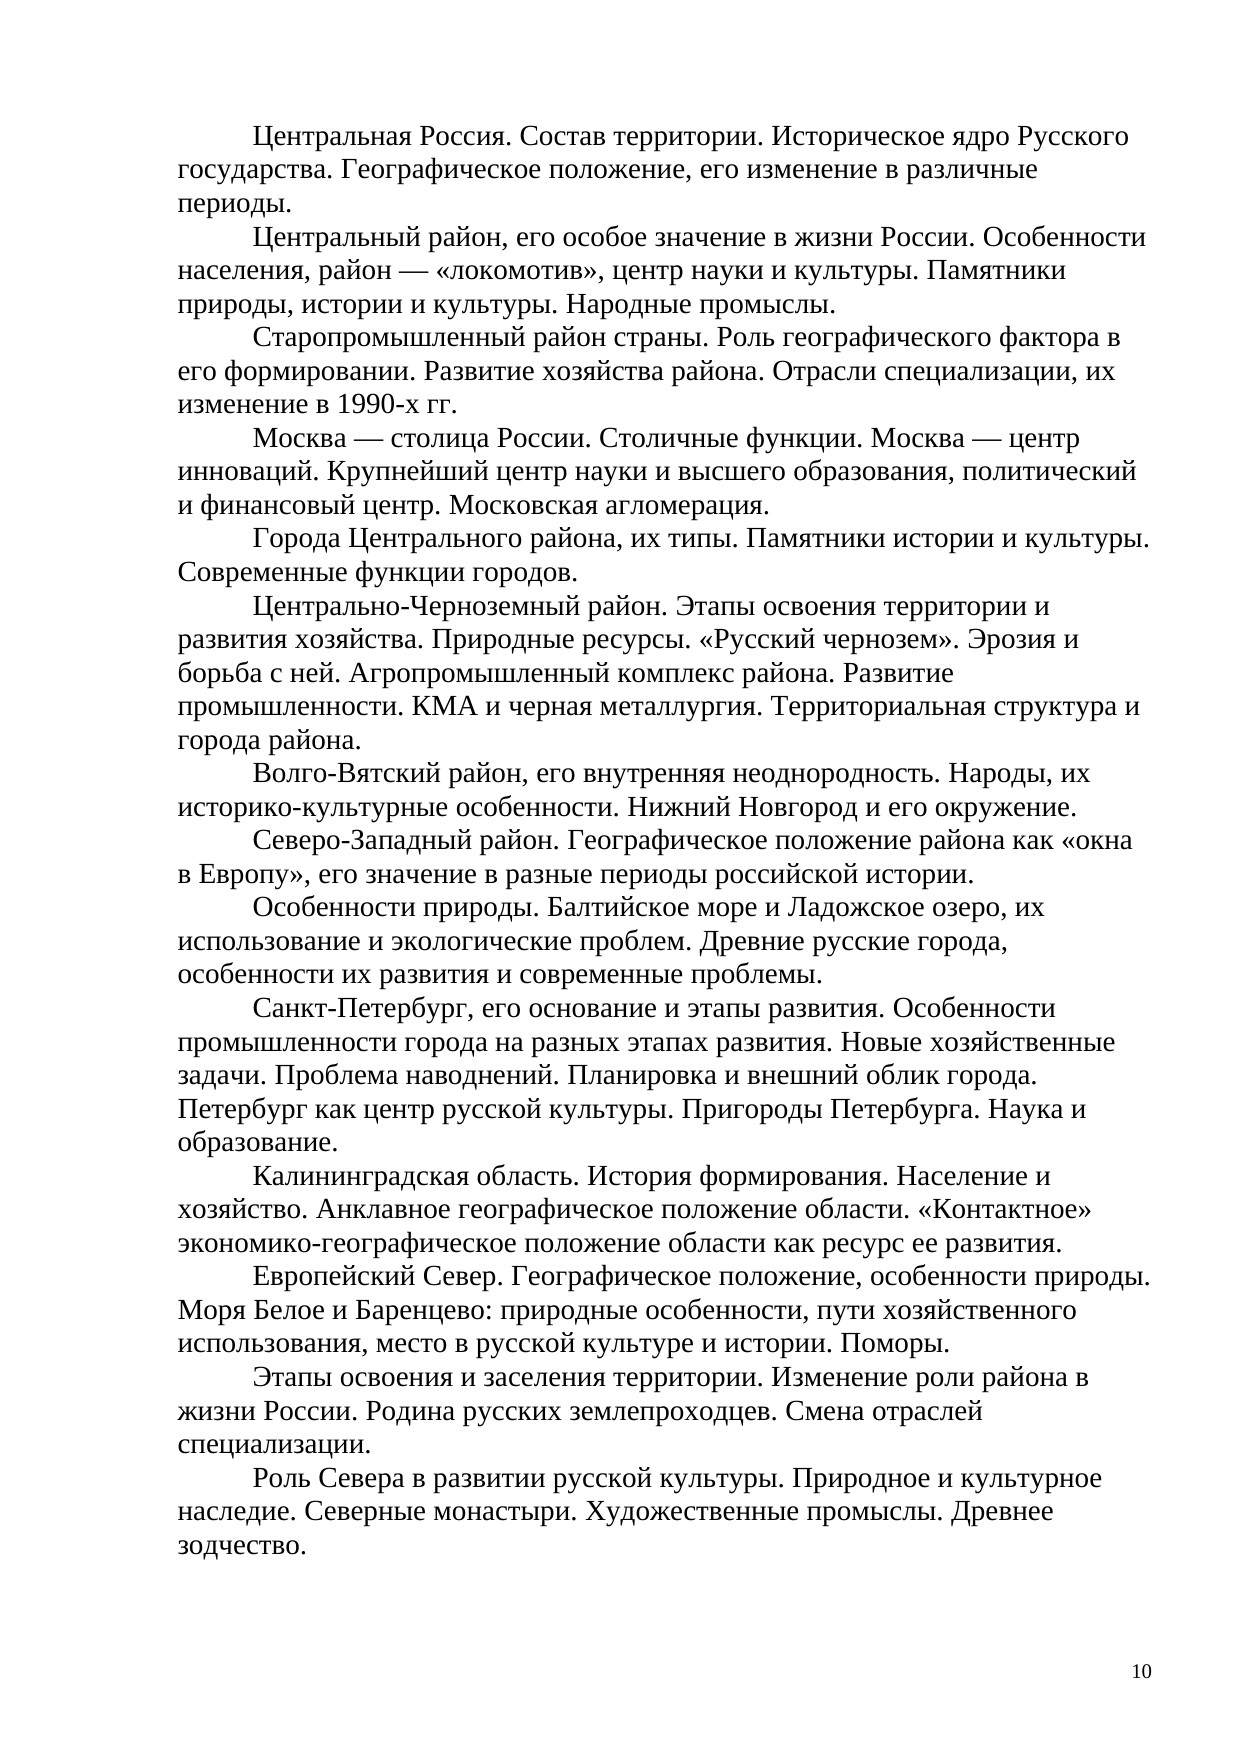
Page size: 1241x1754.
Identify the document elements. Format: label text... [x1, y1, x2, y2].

text Центральный район, его особое значение в жизни России. Особенности населения, район — «локомотив», центр науки и культуры. Памятники природы, истории и культуры. Народные промыслы. [177, 219, 1152, 319]
text Старопромышленный район страны. Роль географического фактора в его формировании. Развитие хозяйства района. Отрасли специализации, их изменение в 1990-х гг. [177, 319, 1152, 420]
text Москва — столица России. Столичные функции. Москва — центр инноваций. Крупнейший центр науки и высшего образования, политический и финансовый центр. Московская агломерация. [177, 420, 1152, 521]
text Центрально-Черноземный район. Этапы освоения территории и развития хозяйства. Природные ресурсы. «Русский чернозем». Эрозия и борьба с ней. Агропромышленный комплекс района. Развитие промышленности. КМА и черная металлургия. Территориальная структура и города района. [177, 588, 1152, 755]
text Роль Севера в развитии русской культуры. Природное и культурное наследие. Северные монастыри. Художественные промыслы. Древнее зодчество. [177, 1460, 1152, 1560]
text Центральная Россия. Состав территории. Историческое ядро Русского государства. Географическое положение, его изменение в различные периоды. [177, 118, 1152, 219]
text Европейский Север. Географическое положение, особенности природы. Моря Белое и Баренцево: природные особенности, пути хозяйственного использования, место в русской культуре и истории. Поморы. [177, 1258, 1152, 1359]
text Санкт-Петербург, его основание и этапы развития. Особенности промышленности города на разных этапах развития. Новые хозяйственные задачи. Проблема наводнений. Планировка и внешний облик города. Петербург как центр русской культуры. Пригороды Петербурга. Наука и образование. [177, 990, 1152, 1158]
text Волго-Вятский район, его внутренняя неоднородность. Народы, их историко-культурные особенности. Нижний Новгород и его окружение. [177, 755, 1152, 822]
text Города Центрального района, их типы. Памятники истории и культуры. Современные функции городов. [177, 521, 1152, 588]
text Калининградская область. История формирования. Население и хозяйство. Анклавное географическое положение области. «Контактное» экономико-географическое положение области как ресурс ее развития. [177, 1158, 1152, 1258]
text Особенности природы. Балтийское море и Ладожское озеро, их использование и экологические проблем. Древние русские города, особенности их развития и современные проблемы. [177, 889, 1152, 990]
text Северо-Западный район. Географическое положение района как «окна в Европу», его значение в разные периоды российской истории. [177, 822, 1152, 889]
text Этапы освоения и заселения территории. Изменение роли района в жизни России. Родина русских землепроходцев. Смена отраслей специализации. [177, 1359, 1152, 1460]
